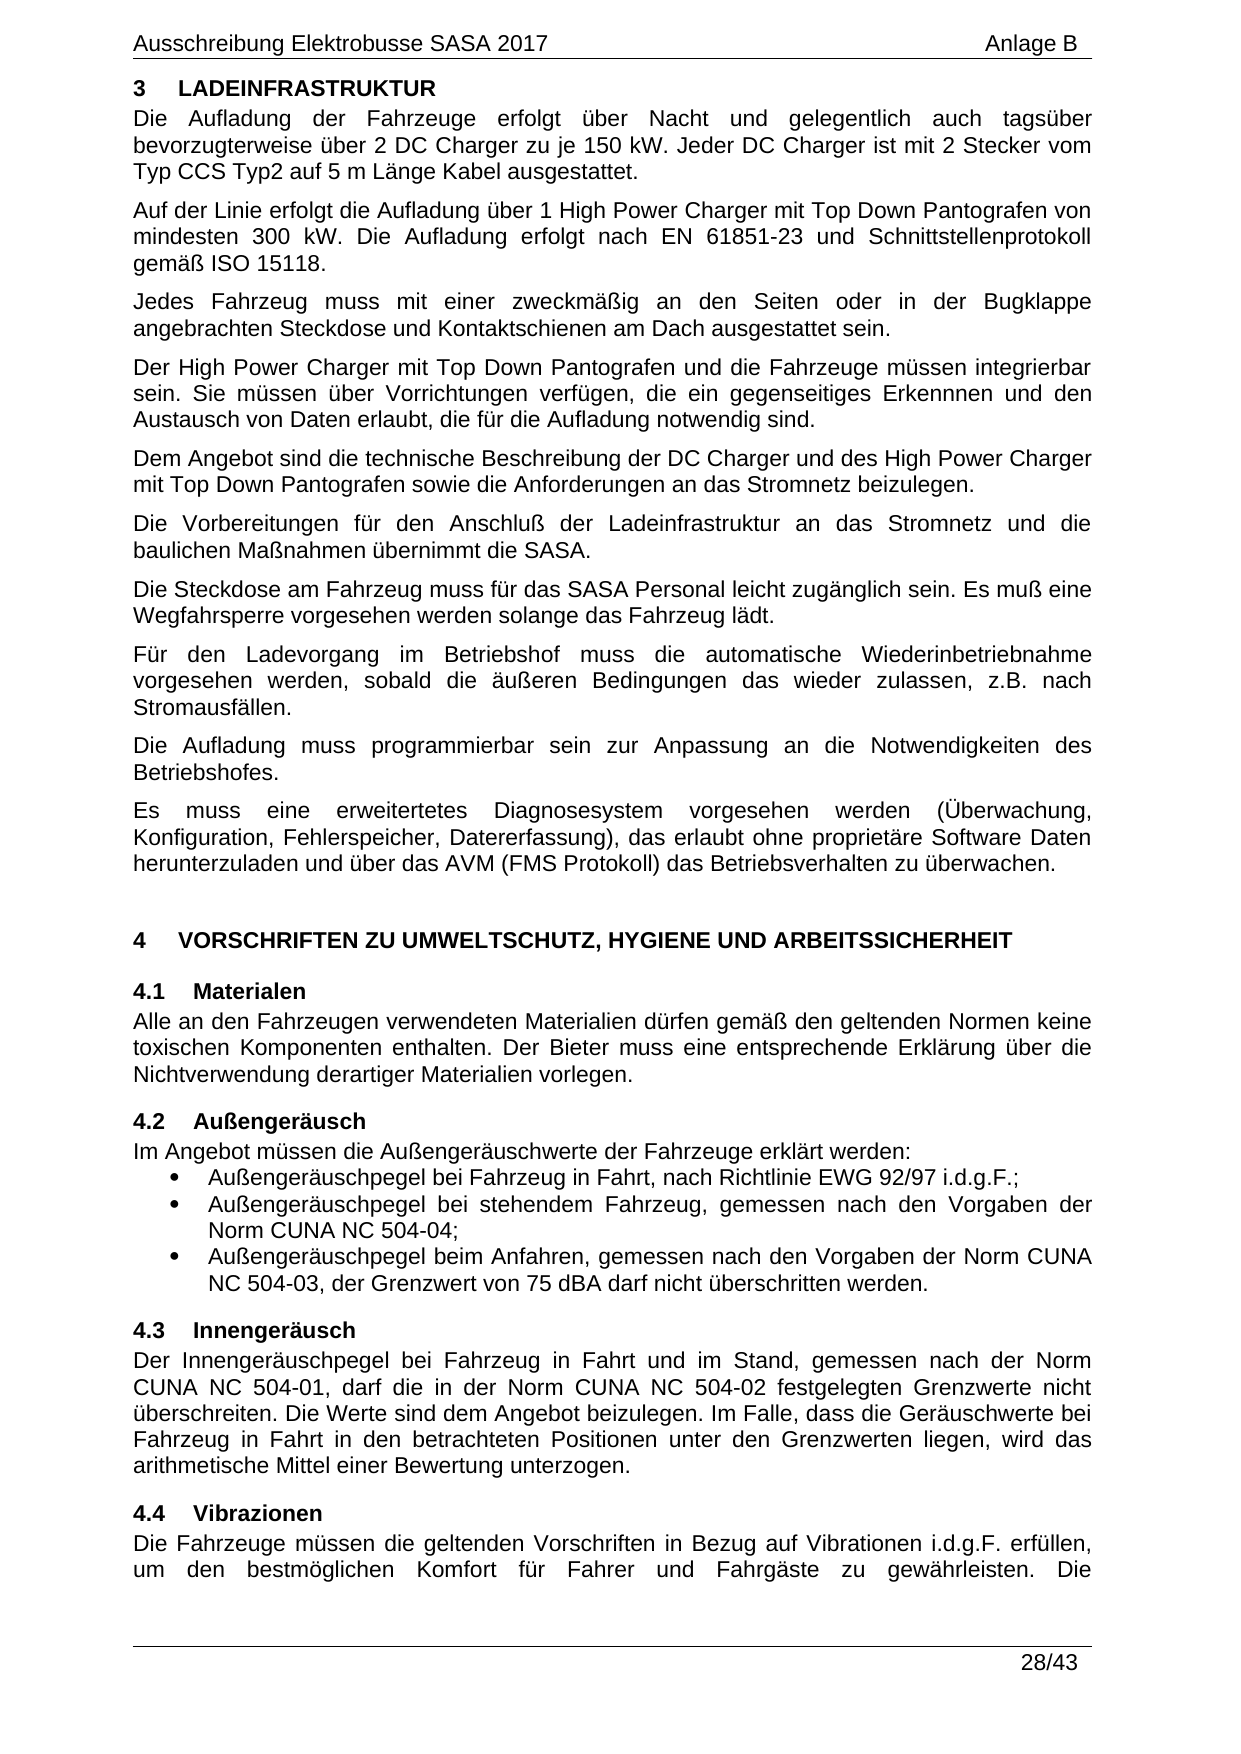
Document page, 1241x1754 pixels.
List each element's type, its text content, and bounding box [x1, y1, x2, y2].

subtitle Außengeräusch [133, 1108, 1092, 1134]
text Die Aufladung der Fahrzeuge erfolgt über Nacht und gelegentlich auch tagsüber bevorzugterweise über 2 DC Charger zu je 150 kW. Jeder DC Charger ist mit 2 Stecker vom Typ CCS Typ2 auf 5 m Länge Kabel ausgestattet. [133, 105, 1092, 184]
text Es muss eine erweitertetes Diagnosesystem vorgesehen werden (Überwachung, Konfiguration, Fehlerspeicher, Datererfassung), das erlaubt ohne proprietäre Software Daten herunterzuladen und über das AVM (FMS Protokoll) das Betriebsverhalten zu überwachen. [133, 797, 1092, 877]
text Jedes Fahrzeug muss mit einer zweckmäßig an den Seiten oder in der Bugklappe angebrachten Steckdose und Kontaktschienen am Dach ausgestattet sein. [133, 288, 1092, 341]
text Alle an den Fahrzeugen verwendeten Materialien dürfen gemäß den geltenden Normen keine toxischen Komponenten enthalten. Der Bieter muss eine entsprechende Erklärung über die Nichtverwendung derartiger Materialien vorlegen. [133, 1008, 1092, 1087]
list Außengeräuschpegel bei Fahrzeug in Fahrt, nach Richtlinie EWG 92/97 i.d.g.F.; [170, 1164, 1092, 1191]
subtitle LADEINFRASTRUKTUR [133, 75, 1092, 101]
text Dem Angebot sind die technische Beschreibung der DC Charger und des High Power Charger mit Top Down Pantografen sowie die Anforderungen an das Stromnetz beizulegen. [133, 445, 1092, 498]
text Für den Ladevorgang im Betriebshof muss die automatische Wiederinbetriebnahme vorgesehen werden, sobald die äußeren Bedingungen das wieder zulassen, z.B. nach Stromausfällen. [133, 641, 1092, 720]
list Außengeräuschpegel beim Anfahren, gemessen nach den Vorgaben der Norm CUNA NC 504-03, der Grenzwert von 75 dBA darf nicht überschritten werden. [170, 1243, 1092, 1296]
subtitle Vibrazionen [133, 1500, 1092, 1526]
list Außengeräuschpegel bei stehendem Fahrzeug, gemessen nach den Vorgaben der Norm CUNA NC 504-04; [170, 1191, 1092, 1243]
text Die Aufladung muss programmierbar sein zur Anpassung an die Notwendigkeiten des Betriebshofes. [133, 732, 1092, 785]
text Der Innengeräuschpegel bei Fahrzeug in Fahrt und im Stand, gemessen nach der Norm CUNA NC 504-01, darf die in der Norm CUNA NC 504-02 festgelegten Grenzwerte nicht überschreiten. Die Werte sind dem Angebot beizulegen. Im Falle, dass die Geräuschwerte bei Fahrzeug in Fahrt in den betrachteten Positionen unter den Grenzwerten liegen, wird das arithmetische Mittel einer Bewertung unterzogen. [133, 1347, 1092, 1479]
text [133, 1530, 1092, 1583]
text Im Angebot müssen die Außengeräuschwerte der Fahrzeuge erklärt werden: [133, 1138, 1092, 1164]
text Auf der Linie erfolgt die Aufladung über 1 High Power Charger mit Top Down Pantografen von mindesten 300 kW. Die Aufladung erfolgt nach EN 61851-23 und Schnittstellenprotokoll gemäß ISO 15118. [133, 197, 1092, 276]
text Die Vorbereitungen für den Anschluß der Ladeinfrastruktur an das Stromnetz und die baulichen Maßnahmen übernimmt die SASA. [133, 510, 1092, 563]
subtitle VORSCHRIFTEN ZU UMWELTSCHUTZ, HYGIENE UND ARBEITSSICHERHEIT [133, 927, 1092, 953]
text Der High Power Charger mit Top Down Pantografen und die Fahrzeuge müssen integrierbar sein. Sie müssen über Vorrichtungen verfügen, die ein gegenseitiges Erkennnen und den Austausch von Daten erlaubt, die für die Aufladung notwendig sind. [133, 353, 1092, 433]
subtitle Innengeräusch [133, 1317, 1092, 1343]
subtitle Materialen [133, 978, 1092, 1004]
text Die Steckdose am Fahrzeug muss für das SASA Personal leicht zugänglich sein. Es muß eine Wegfahrsperre vorgesehen werden solange das Fahrzeug lädt. [133, 576, 1092, 628]
